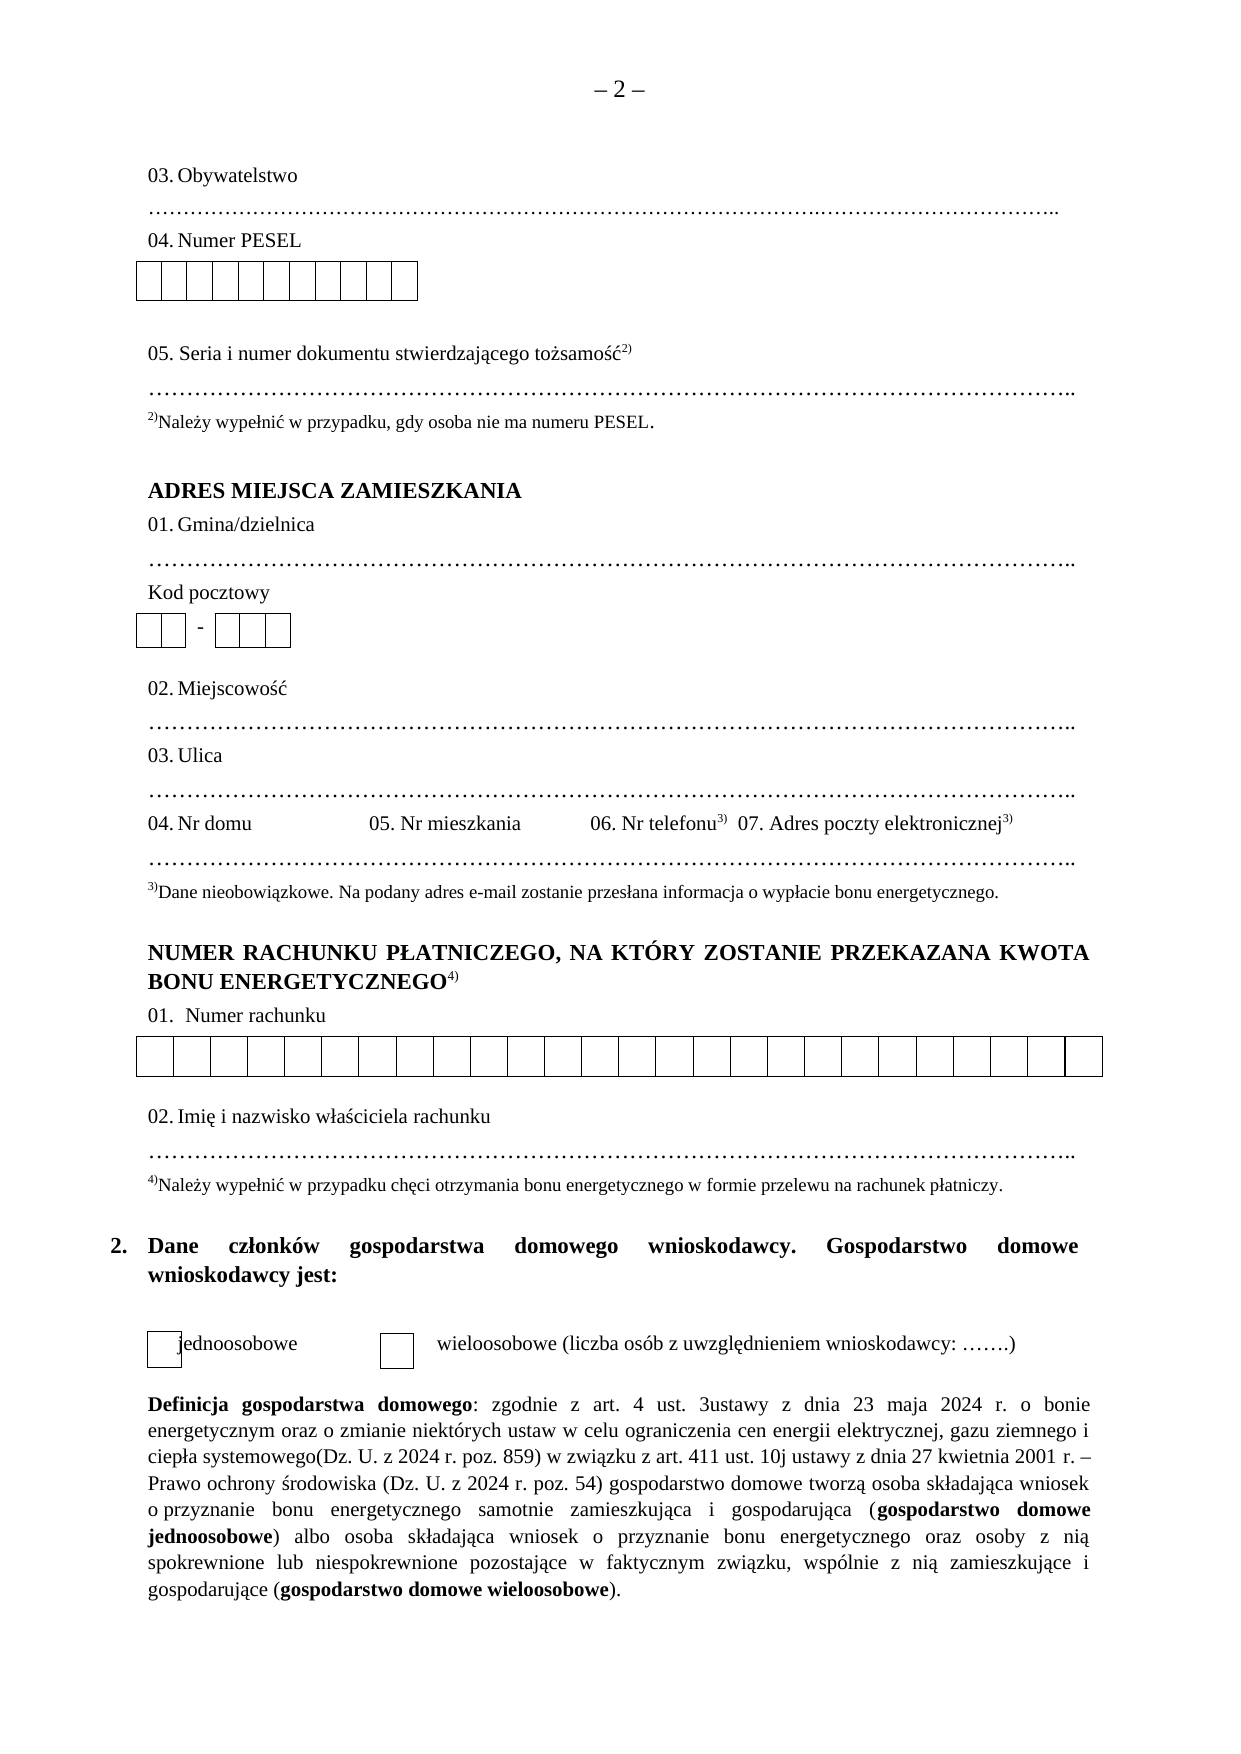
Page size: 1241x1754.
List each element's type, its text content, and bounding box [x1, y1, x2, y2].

text ………………………………………………………………………………………………………….. [148, 545, 1091, 571]
table_header [316, 262, 340, 299]
text ………………………………………………………………………………………………………….. [148, 374, 1091, 400]
table_header [954, 1037, 990, 1076]
list Miejscowość [148, 675, 1079, 699]
table_header [1028, 1037, 1064, 1076]
text 2)Należy wypełnić w przypadku, gdy osoba nie ma numeru PESEL. [148, 409, 1079, 433]
text ………………………………………………………………………………………………………….. [148, 708, 1091, 734]
table_header [264, 262, 289, 299]
table_header [1066, 1037, 1102, 1076]
table_header [359, 1037, 396, 1076]
text NUMER RACHUNKU PŁATNICZEGO, NA KTÓRY ZOSTANIE PRZEKAZANA KWOTA BONU ENERGETYCZNEGO4) [148, 939, 1091, 994]
table_header [545, 1037, 581, 1076]
table_header [917, 1037, 953, 1076]
table_header [266, 614, 290, 647]
table_header [731, 1037, 767, 1076]
table_header [216, 614, 239, 647]
text 4)Należy wypełnić w przypadku chęci otrzymania bonu energetycznego w formie przelewu na rachunek płatniczy. [148, 1172, 1079, 1196]
text Definicja gospodarstwa domowego: zgodnie z art. 4 ust. 3ustawy z dnia 23 maja 2024 r. o bonie energetycznym oraz o zmianie niektórych ustaw w celu ograniczenia cen energii elektrycznej, gazu ziemnego i ciepła systemowego(Dz. U. z 2024 r. poz. 859) w związku z art. 411 ust. 10j ustawy z dnia 27 kwietnia 2001 r. – Prawo ochrony środowiska (Dz. U. z 2024 r. poz. 54) gospodarstwo domowe tworzą osoba składająca wniosek o przyznanie bonu energetycznego samotnie zamieszkująca i gospodarująca (gospodarstwo domowe jednoosobowe) albo osoba składająca wniosek o przyznanie bonu energetycznego oraz osoby z nią spokrewnione lub niespokrewnione pozostające w faktycznym związku, wspólnie z nią zamieszkujące i gospodarujące (gospodarstwo domowe wieloosobowe). [148, 1391, 1091, 1601]
table_header [367, 262, 391, 299]
table_header [582, 1037, 618, 1076]
table_header [842, 1037, 878, 1076]
table_header [290, 262, 315, 299]
list Obywatelstwo [148, 162, 1079, 187]
list Dane członków gospodarstwa domowego wnioskodawcy. Gospodarstwo domowe wnioskodawcy jest: [110, 1232, 1079, 1287]
table_header [174, 1037, 210, 1076]
table_header [239, 262, 263, 299]
table_header [248, 1037, 284, 1076]
text Kod pocztowy [148, 580, 1091, 604]
table_header [285, 1037, 321, 1076]
text 3)Dane nieobowiązkowe. Na podany adres e-mail zostanie przesłana informacja o wypłacie bonu energetycznego. [148, 879, 1079, 903]
table_header [991, 1037, 1027, 1076]
table_header [162, 262, 186, 299]
table_header [137, 262, 161, 299]
table_header [322, 1037, 358, 1076]
list Gmina/dzielnica [148, 512, 1079, 536]
text jednoosobowe wieloosobowe (liczba osób z uwzględnieniem wnioskodawcy: …….) [182, 1331, 1091, 1355]
table_header [694, 1037, 730, 1076]
text ………………………………………………………………………………………………………….. [148, 776, 1091, 802]
table_header [213, 262, 238, 299]
list Numer PESEL [148, 228, 1079, 252]
table_header [162, 614, 185, 647]
list Numer rachunku [148, 1003, 1079, 1027]
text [148, 195, 1091, 219]
table_header [392, 262, 417, 299]
text ………………………………………………………………………………………………………….. [148, 1137, 1091, 1163]
table_header - [186, 613, 215, 647]
table_header [879, 1037, 916, 1076]
table_header [508, 1037, 544, 1076]
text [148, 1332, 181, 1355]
table_header [137, 1037, 173, 1076]
text ………………………………………………………………………………………………………….. [148, 844, 1091, 870]
text ADRES MIEJSCA ZAMIESZKANIA [148, 477, 1091, 503]
table_header [471, 1037, 507, 1076]
table_header [187, 262, 212, 299]
table_header [240, 614, 265, 647]
table_header [211, 1037, 247, 1076]
table_header [434, 1037, 470, 1076]
table_header [397, 1037, 433, 1076]
table_header [768, 1037, 804, 1076]
table_header [656, 1037, 693, 1076]
table_header [619, 1037, 655, 1076]
table_header [137, 614, 161, 647]
list Nr domu 05. Nr mieszkania 06. Nr telefonu3) 07. Adres poczty elektronicznej3) [148, 811, 1079, 835]
table_header [805, 1037, 841, 1076]
list Imię i nazwisko właściciela rachunku [148, 1104, 1079, 1128]
list Ulica [148, 743, 1079, 767]
table_header [341, 262, 366, 299]
text 05. Seria i numer dokumentu stwierdzającego tożsamość2) [148, 341, 1091, 365]
